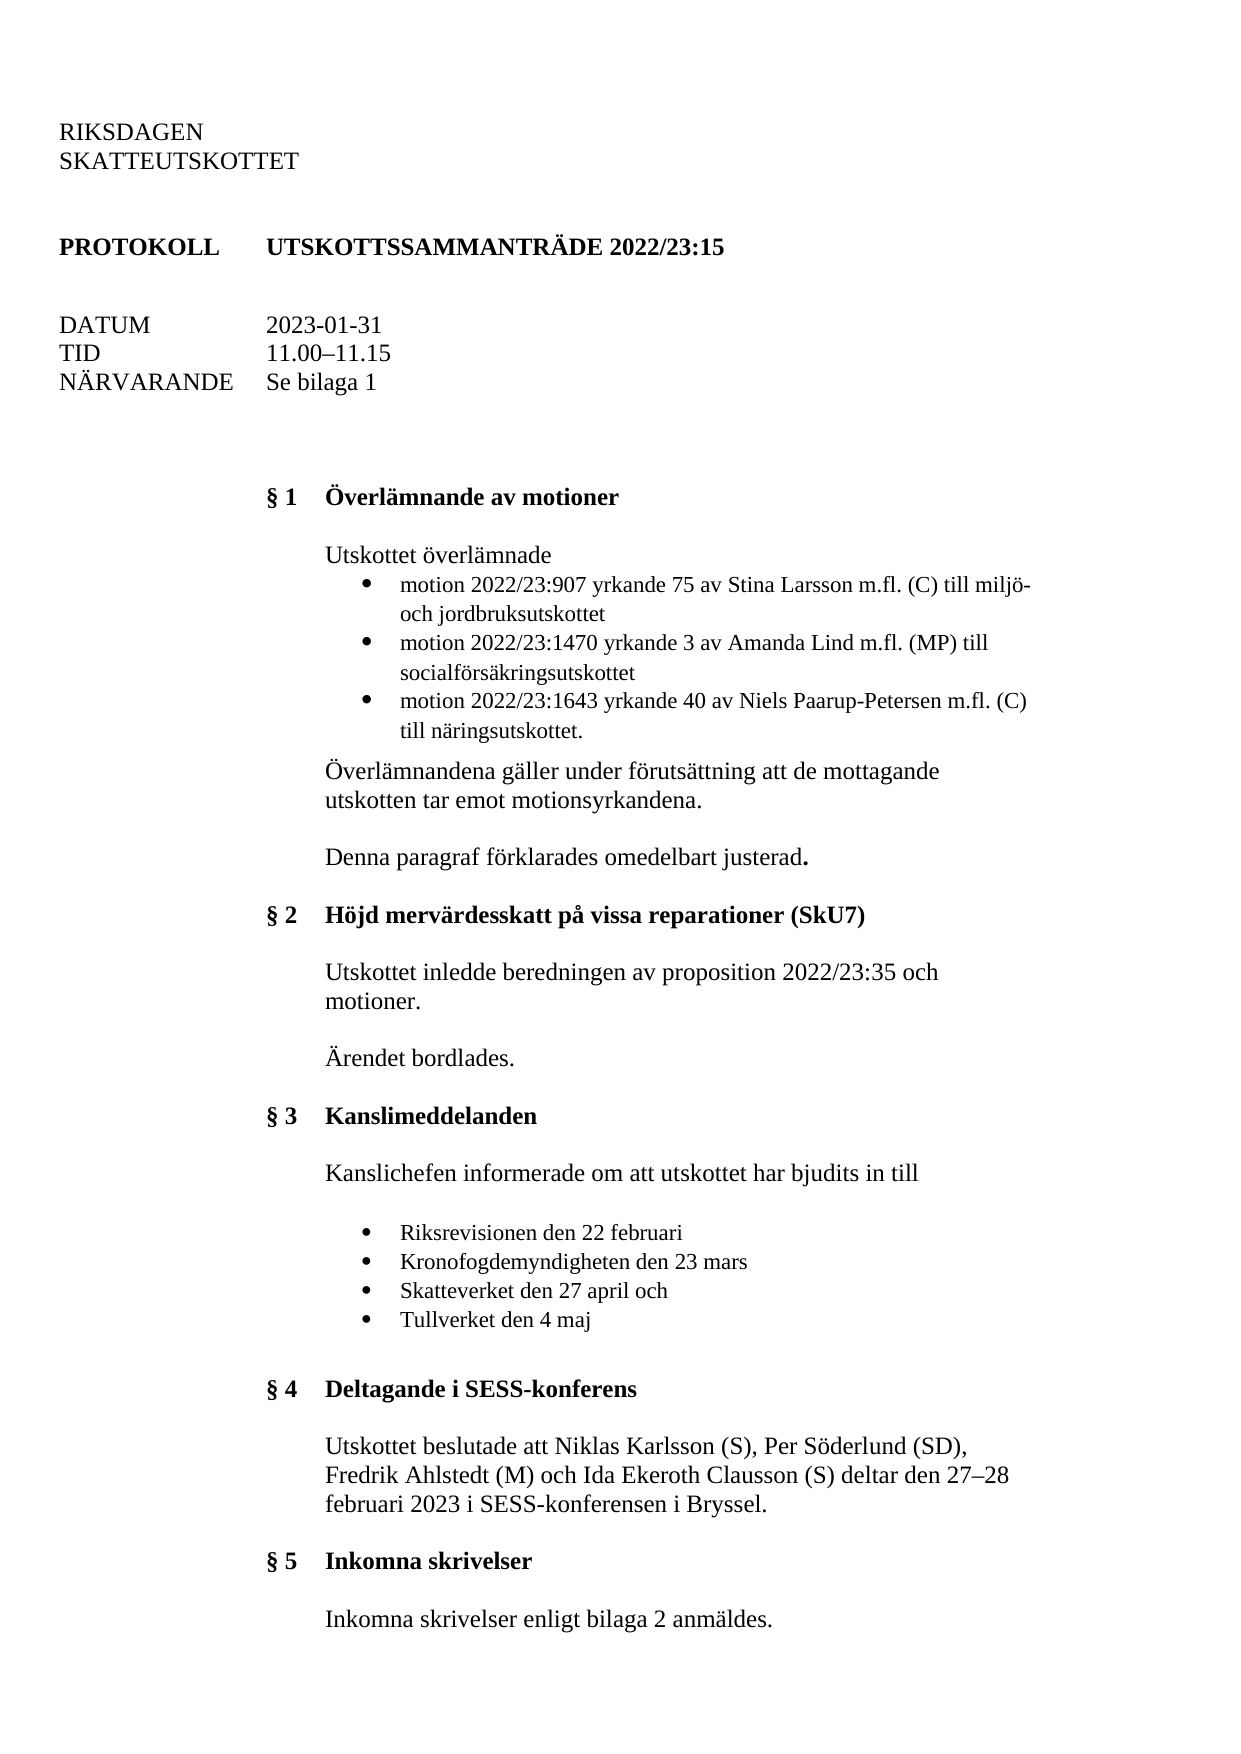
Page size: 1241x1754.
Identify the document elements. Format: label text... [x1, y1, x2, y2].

table_cell TID [52, 339, 258, 367]
table_cell Se bilaga 1 [259, 367, 932, 396]
table_cell NÄRVARANDE [52, 367, 258, 396]
table_cell § 3 [259, 1101, 317, 1374]
table_header RIKSDAGEN SKATTEUTSKOTTET [52, 118, 1004, 175]
table_cell Kanslimeddelanden Kanslichefen informerade om att utskottet har bjudits in till Riksrevisionen den 22 februari Kronofogdemyndigheten den 23 mars Skatteverket den 27 april och Tullverket den 4 maj [318, 1101, 1041, 1374]
table_header Överlämnande av motioner Utskottet överlämnade motion 2022/23:907 yrkande 75 av Stina Larsson m.fl. (C) till miljö- och jordbruksutskottet motion 2022/23:1470 yrkande 3 av Amanda Lind m.fl. (MP) till socialförsäkringsutskottet motion 2022/23:1643 yrkande 40 av Niels Paarup-Petersen m.fl. (C) till näringsutskottet. Överlämnandena gäller under förutsättning att de mottagande utskotten tar emot motionsyrkandena. Denna paragraf förklarades omedelbart justerad. [318, 482, 1041, 900]
table_cell Deltagande i SESS-konferens Utskottet beslutade att Niklas Karlsson (S), Per Söderlund (SD), Fredrik Ahlstedt (M) och Ida Ekeroth Clausson (S) deltar den 27–28 februari 2023 i SESS-konferensen i Bryssel. [318, 1374, 1041, 1546]
table_cell § 2 [259, 900, 317, 1101]
table_cell 11.00–11.15 [259, 339, 932, 367]
table_header PROTOKOLL [52, 233, 258, 310]
table_header UTSKOTTSSAMMANTRÄDE 2022/23:15 [259, 233, 932, 310]
table_cell § 4 [259, 1374, 317, 1546]
table_cell 2023-01-31 [259, 310, 932, 338]
table_header § 1 [259, 482, 317, 900]
table_cell DATUM [52, 310, 258, 338]
table_cell § 5 [259, 1546, 317, 1633]
table_cell Höjd mervärdesskatt på vissa reparationer (SkU7) Utskottet inledde beredningen av proposition 2022/23:35 och motioner. Ärendet bordlades. [318, 900, 1041, 1101]
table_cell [318, 1546, 1041, 1633]
